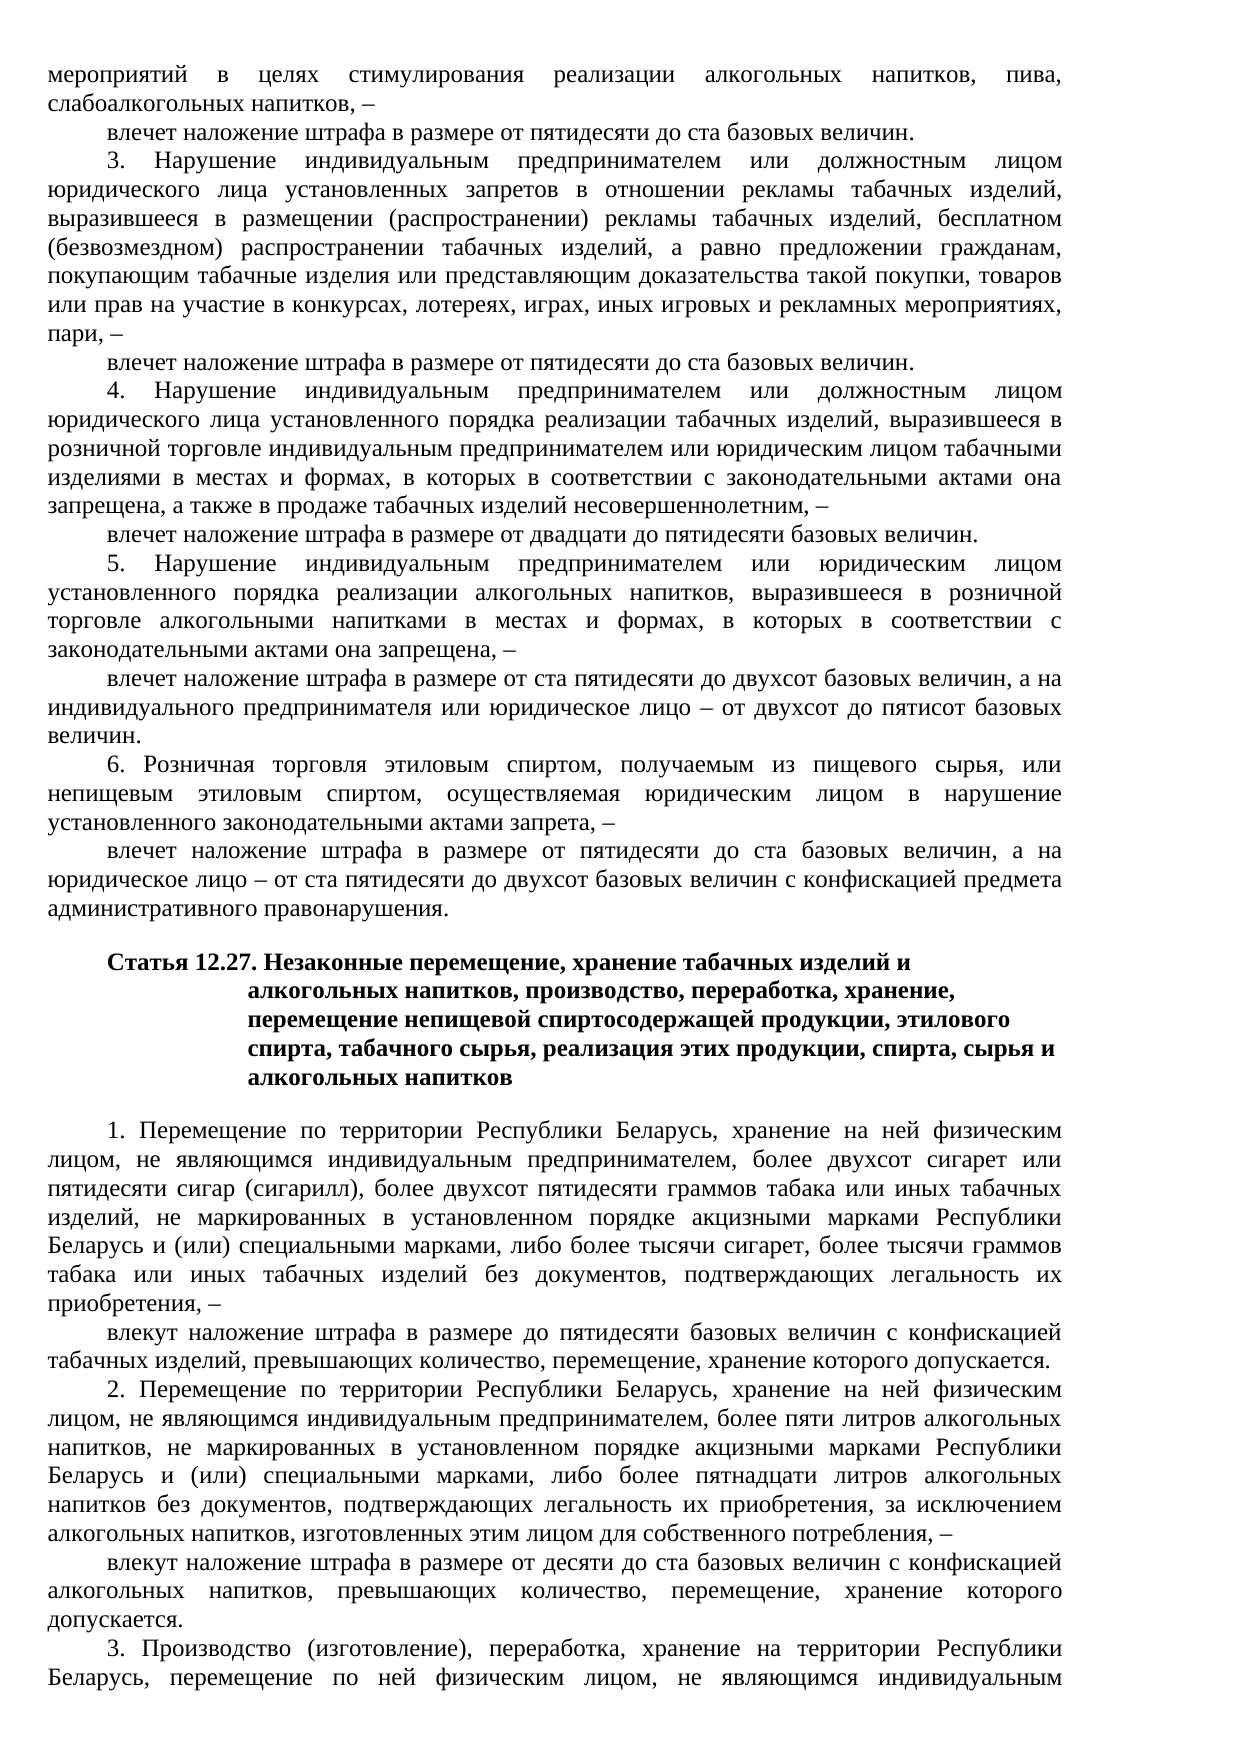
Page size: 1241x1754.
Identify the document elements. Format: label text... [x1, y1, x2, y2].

text 3. Нарушение индивидуальным предпринимателем или должностным лицом юридического лица установленных запретов в отношении рекламы табачных изделий, выразившееся в размещении (распространении) рекламы табачных изделий, бесплатном (безвозмездном) распространении табачных изделий, а равно предложении гражданам, покупающим табачные изделия или представляющим доказательства такой покупки, товаров или прав на участие в конкурсах, лотереях, играх, иных игровых и рекламных мероприятиях, пари, – [47, 145, 1063, 347]
text влечет наложение штрафа в размере от пятидесяти до ста базовых величин. [47, 347, 1063, 375]
text 2. Перемещение по территории Республики Беларусь, хранение на ней физическим лицом, не являющимся индивидуальным предпринимателем, более пяти литров алкогольных напитков, не маркированных в установленном порядке акцизными марками Республики Беларусь и (или) специальными марками, либо более пятнадцати литров алкогольных напитков без документов, подтверждающих легальность их приобретения, за исключением алкогольных напитков, изготовленных этим лицом для собственного потребления, – [47, 1374, 1063, 1547]
text влечет наложение штрафа в размере от двадцати до пятидесяти базовых величин. [47, 519, 1063, 548]
text влечет наложение штрафа в размере от ста пятидесяти до двухсот базовых величин, а на индивидуального предпринимателя или юридическое лицо – от двухсот до пятисот базовых величин. [47, 663, 1063, 749]
text влечет наложение штрафа в размере от пятидесяти до ста базовых величин. [47, 117, 1063, 145]
text влекут наложение штрафа в размере от десяти до ста базовых величин с конфискацией алкогольных напитков, превышающих количество, перемещение, хранение которого допускается. [47, 1547, 1063, 1633]
text 4. Нарушение индивидуальным предпринимателем или должностным лицом юридического лица установленного порядка реализации табачных изделий, выразившееся в розничной торговле индивидуальным предпринимателем или юридическим лицом табачными изделиями в местах и формах, в которых в соответствии с законодательными актами она запрещена, а также в продаже табачных изделий несовершеннолетним, – [47, 375, 1063, 519]
text влекут наложение штрафа в размере до пятидесяти базовых величин с конфискацией табачных изделий, превышающих количество, перемещение, хранение которого допускается. [47, 1317, 1063, 1374]
text Статья 12.27. Незаконные перемещение, хранение табачных изделий и алкогольных напитков, производство, переработка, хранение, перемещение непищевой спиртосодержащей продукции, этилового спирта, табачного сырья, реализация этих продукции, спирта, сырья и алкогольных напитков [107, 947, 1063, 1090]
text влечет наложение штрафа в размере от пятидесяти до ста базовых величин, а на юридическое лицо – от ста пятидесяти до двухсот базовых величин с конфискацией предмета административного правонарушения. [47, 835, 1063, 922]
text 5. Нарушение индивидуальным предпринимателем или юридическим лицом установленного порядка реализации алкогольных напитков, выразившееся в розничной торговле алкогольными напитками в местах и формах, в которых в соответствии с законодательными актами она запрещена, – [47, 548, 1063, 663]
text 6. Розничная торговля этиловым спиртом, получаемым из пищевого сырья, или непищевым этиловым спиртом, осуществляемая юридическим лицом в нарушение установленного законодательными актами запрета, – [47, 749, 1063, 835]
text 1. Перемещение по территории Республики Беларусь, хранение на ней физическим лицом, не являющимся индивидуальным предпринимателем, более двухсот сигарет или пятидесяти сигар (сигарилл), более двухсот пятидесяти граммов табака или иных табачных изделий, не маркированных в установленном порядке акцизными марками Республики Беларусь и (или) специальными марками, либо более тысячи сигарет, более тысячи граммов табака или иных табачных изделий без документов, подтверждающих легальность их приобретения, – [47, 1115, 1063, 1317]
